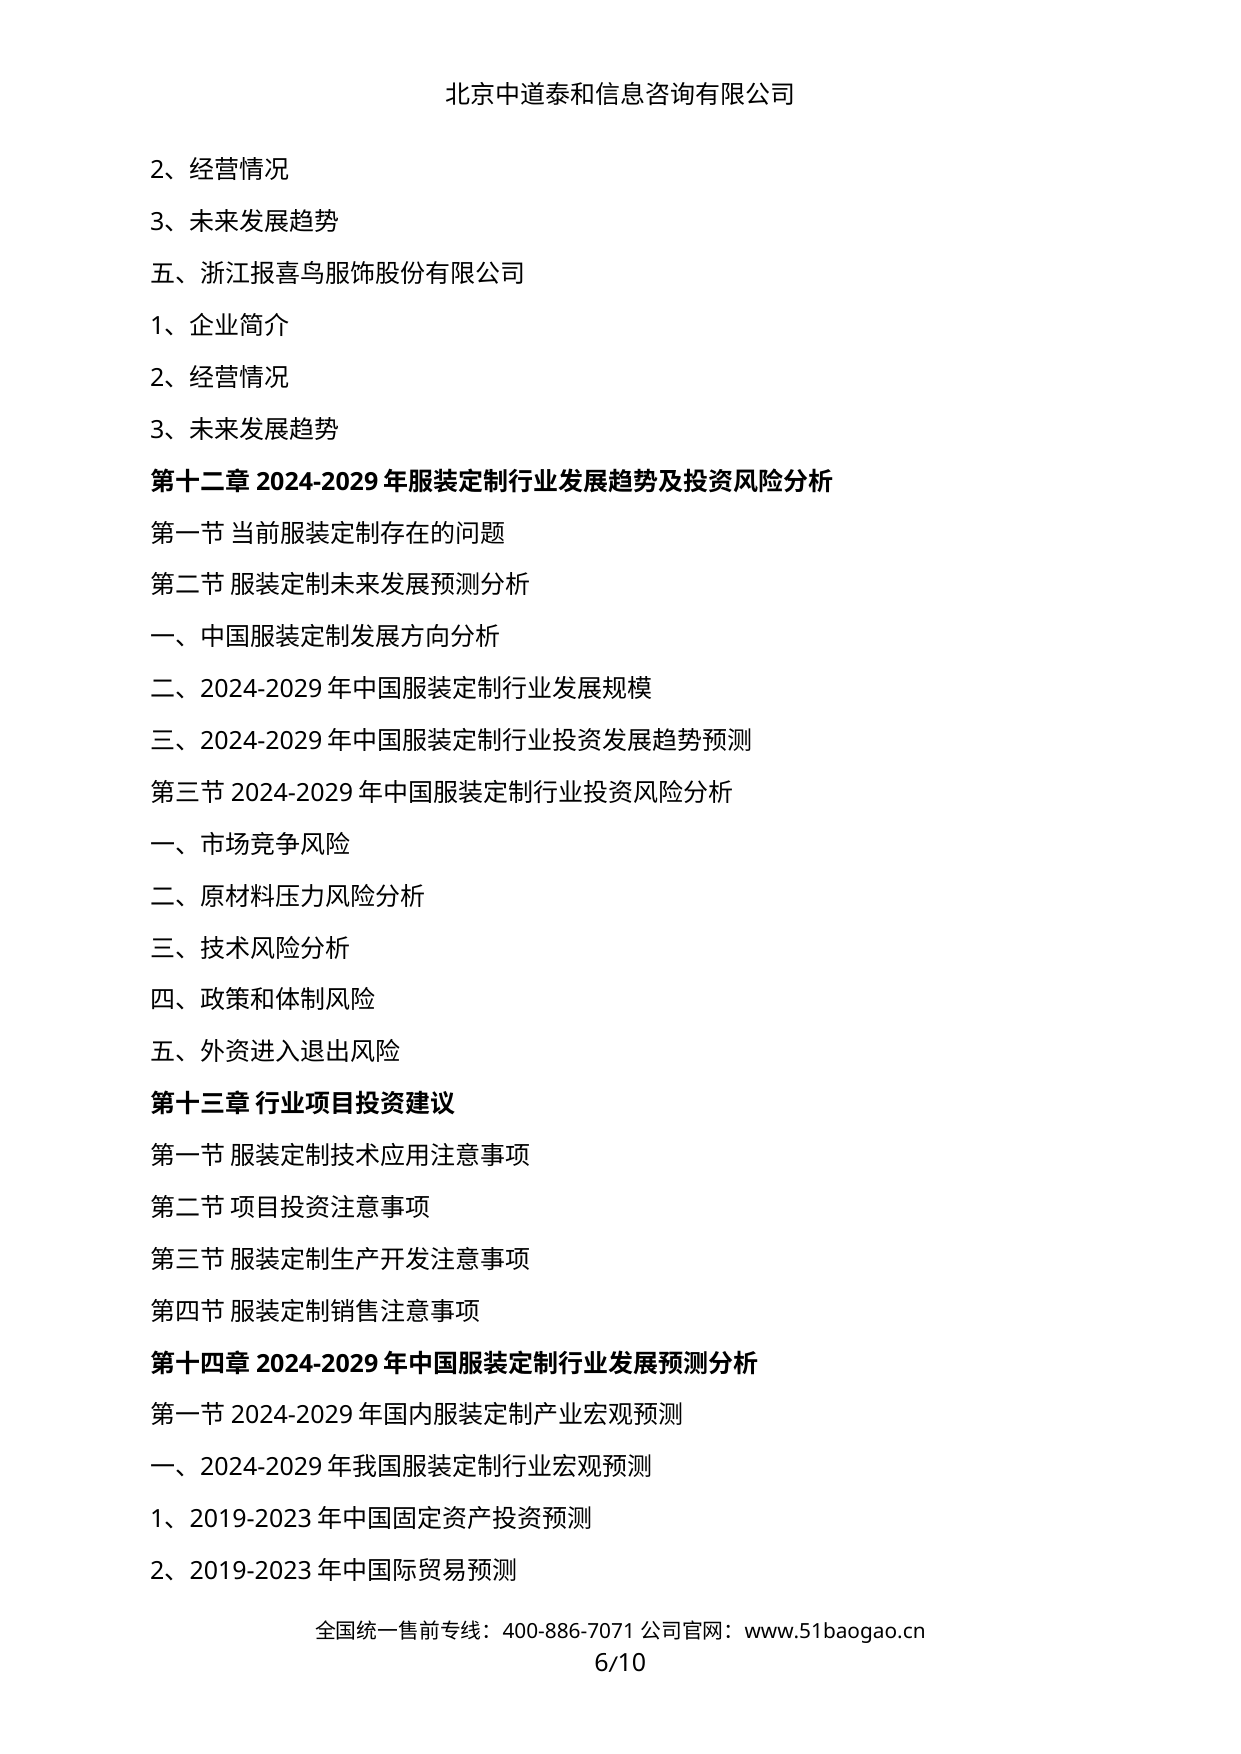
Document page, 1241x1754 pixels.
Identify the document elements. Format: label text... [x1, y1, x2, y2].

text 第一节 2024-2029年国内服装定制产业宏观预测 [150, 1395, 1090, 1431]
text 2、经营情况 [150, 357, 1090, 394]
text 五、浙江报喜鸟服饰股份有限公司 [150, 254, 1090, 290]
text 二、原材料压力风险分析 [150, 876, 1090, 912]
text 第十三章 行业项目投资建议 [150, 1084, 1090, 1120]
text 一、2024-2029年我国服装定制行业宏观预测 [150, 1447, 1090, 1483]
text 1、2019-2023年中国固定资产投资预测 [150, 1499, 1090, 1535]
text 1、企业简介 [150, 306, 1090, 342]
text 第二节 项目投资注意事项 [150, 1187, 1090, 1224]
text 第十二章 2024-2029年服装定制行业发展趋势及投资风险分析 [150, 461, 1090, 497]
text 第十四章 2024-2029年中国服装定制行业发展预测分析 [150, 1343, 1090, 1379]
text 2、经营情况 [150, 150, 1090, 186]
text 三、技术风险分析 [150, 928, 1090, 964]
text 五、外资进入退出风险 [150, 1032, 1090, 1068]
text 四、政策和体制风险 [150, 980, 1090, 1016]
text 3、未来发展趋势 [150, 202, 1090, 238]
text 3、未来发展趋势 [150, 409, 1090, 446]
text 第三节 2024-2029年中国服装定制行业投资风险分析 [150, 772, 1090, 809]
text 第一节 服装定制技术应用注意事项 [150, 1136, 1090, 1172]
text 第一节 当前服装定制存在的问题 [150, 513, 1090, 549]
text 一、市场竞争风险 [150, 824, 1090, 861]
text 第四节 服装定制销售注意事项 [150, 1291, 1090, 1327]
text 一、中国服装定制发展方向分析 [150, 617, 1090, 653]
text 二、2024-2029年中国服装定制行业发展规模 [150, 669, 1090, 705]
text 三、2024-2029年中国服装定制行业投资发展趋势预测 [150, 721, 1090, 757]
text 2、2019-2023年中国际贸易预测 [150, 1551, 1090, 1587]
text 第三节 服装定制生产开发注意事项 [150, 1239, 1090, 1276]
text 第二节 服装定制未来发展预测分析 [150, 565, 1090, 601]
